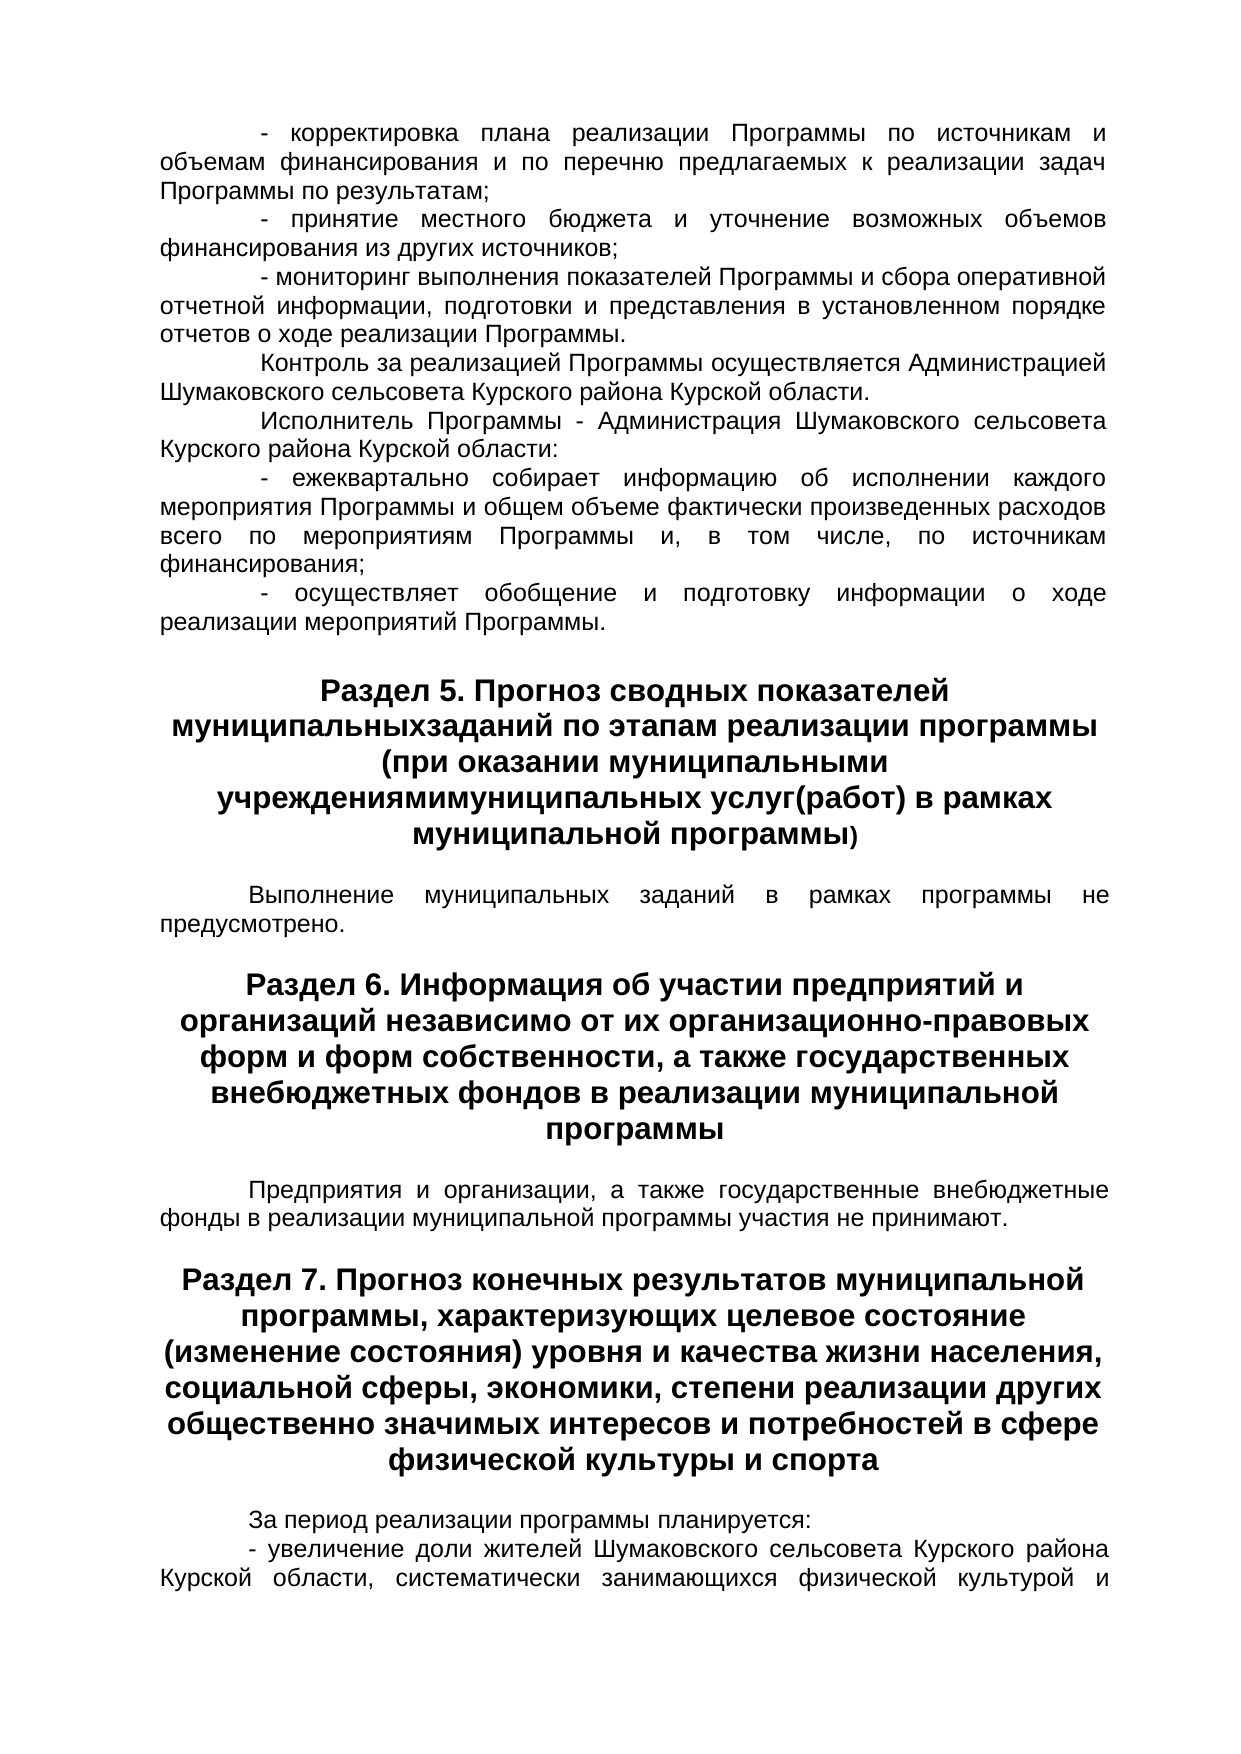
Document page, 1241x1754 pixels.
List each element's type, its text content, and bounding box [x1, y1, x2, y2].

text Контроль за реализацией Программы осуществляется Администрацией Шумаковского сельсовета Курского района Курской области. [159, 348, 1107, 406]
text - принятие местного бюджета и уточнение возможных объемов финансирования из других источников; [159, 204, 1107, 262]
text Раздел 5. Прогноз сводных показателей муниципальныхзаданий по этапам реализации программы (при оказании муниципальными учреждениямимуниципальных услуг(работ) в рамках муниципальной программы) [159, 672, 1110, 851]
text Раздел 6. Информация об участии предприятий и организаций независимо от их организационно-правовых форм и форм собственности, а также государственных внебюджетных фондов в реализации муниципальной программы [159, 966, 1110, 1146]
text - ежеквартально собирает информацию об исполнении каждого мероприятия Программы и общем объеме фактически произведенных расходов всего по мероприятиям Программы и, в том числе, по источникам финансирования; [159, 463, 1107, 578]
text Предприятия и организации, а также государственные внебюджетные фонды в реализации муниципальной программы участия не принимают. [159, 1175, 1110, 1232]
text - корректировка плана реализации Программы по источникам и объемам финансирования и по перечню предлагаемых к реализации задач Программы по результатам; [159, 118, 1107, 204]
text - осуществляет обобщение и подготовку информации о ходе реализации мероприятий Программы. [159, 578, 1107, 636]
text - мониторинг выполнения показателей Программы и сбора оперативной отчетной информации, подготовки и представления в установленном порядке отчетов о ходе реализации Программы. [159, 262, 1107, 348]
text Выполнение муниципальных заданий в рамках программы не предусмотрено. [159, 880, 1110, 937]
text Исполнитель Программы - Администрация Шумаковского сельсовета Курского района Курской области: [159, 406, 1107, 463]
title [159, 1534, 1110, 1592]
text За период реализации программы планируется: [159, 1505, 1110, 1534]
text Раздел 7. Прогноз конечных результатов муниципальной программы, характеризующих целевое состояние (изменение состояния) уровня и качества жизни населения, социальной сферы, экономики, степени реализации других общественно значимых интересов и потребностей в сфере физической культуры и спорта [159, 1261, 1107, 1477]
